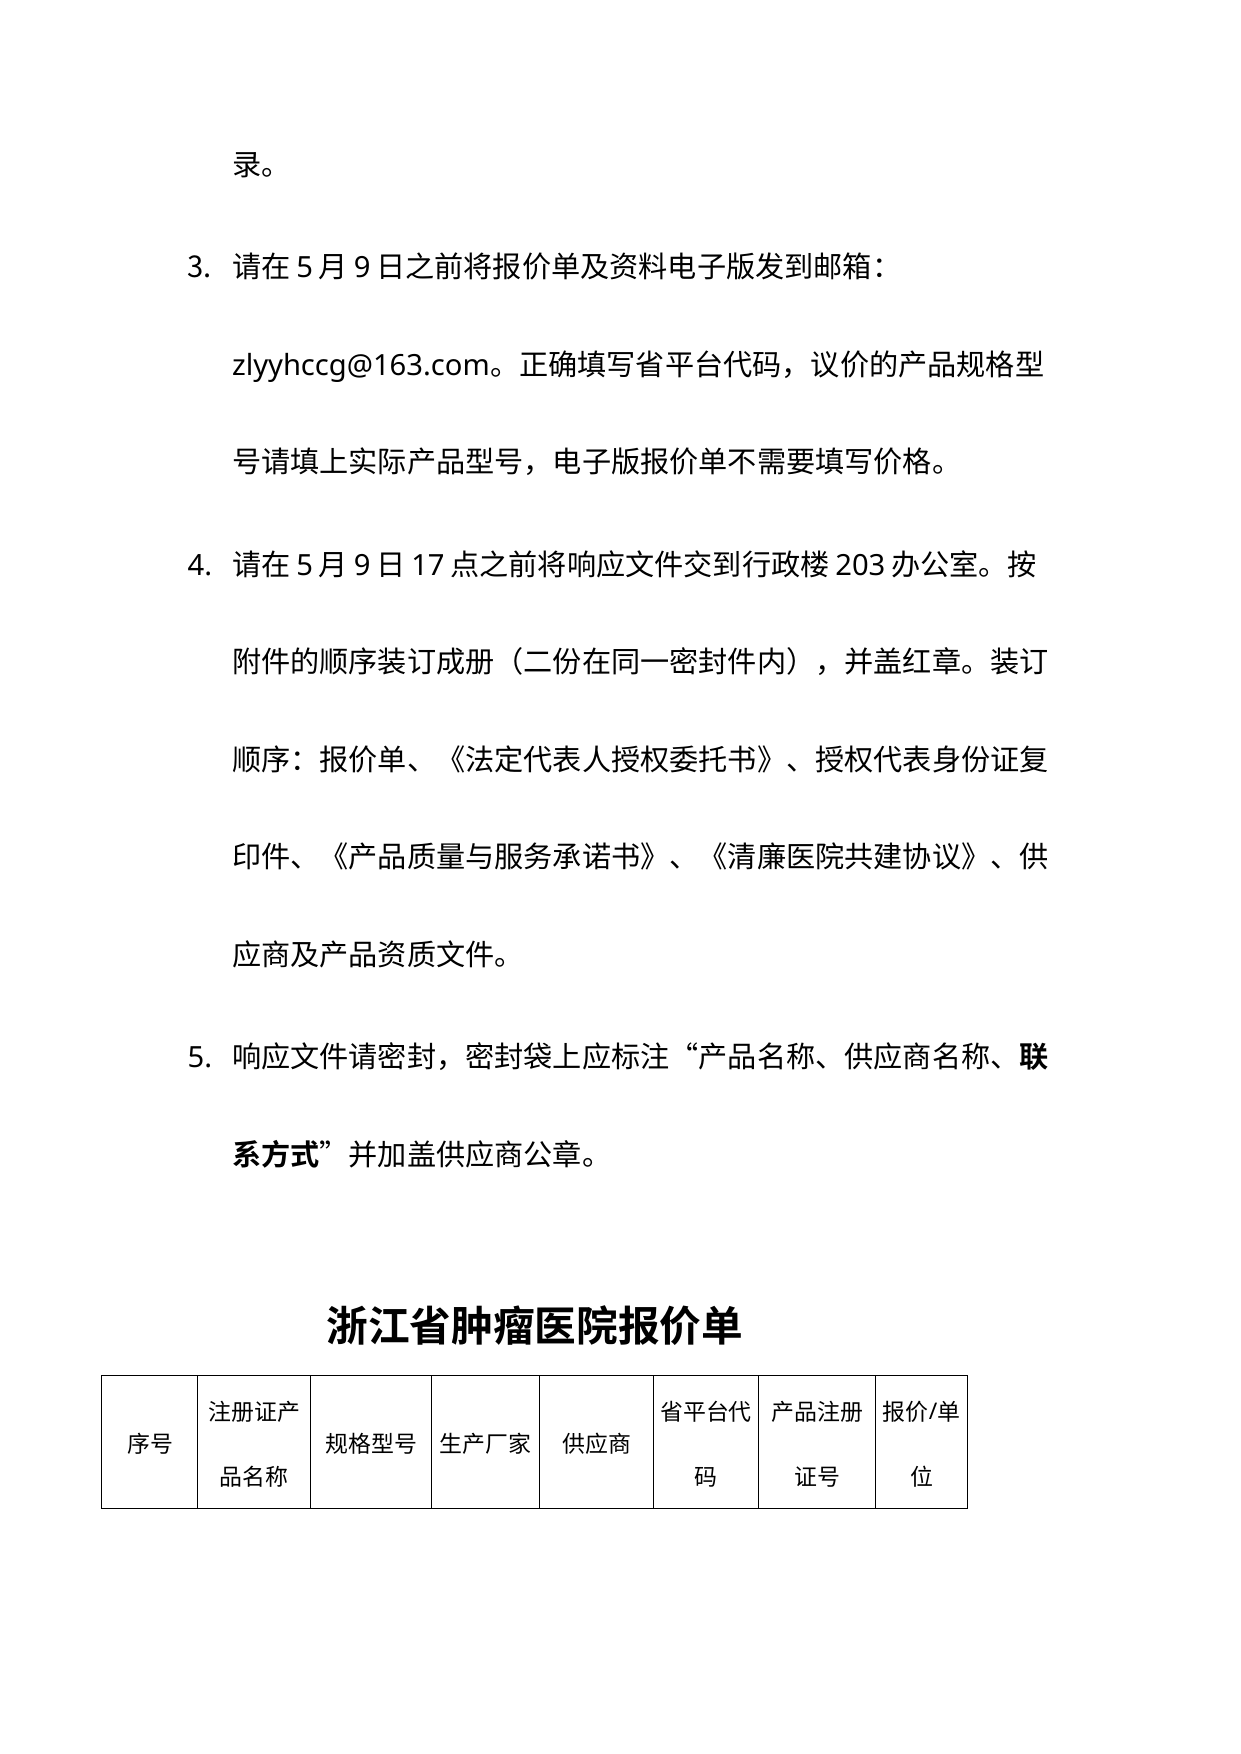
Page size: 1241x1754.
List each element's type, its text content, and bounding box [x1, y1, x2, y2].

table_header 浙江省肿瘤医院报价单 [102, 1271, 967, 1375]
table_cell 注册证产品名称 [198, 1376, 310, 1508]
list 请在5月9日之前将报价单及资料电子版发到邮箱：zlyyhccg@163.com。正确填写省平台代码，议价的产品规格型号请填上实际产品型号，电子版报价单不需要填写价格。 [187, 232, 1053, 492]
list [187, 130, 1053, 195]
table_cell 序号 [102, 1376, 197, 1508]
table_cell 省平台代码 [654, 1376, 758, 1508]
table_cell 报价/单位 [876, 1376, 967, 1508]
table_cell 生产厂家 [432, 1376, 539, 1508]
list 请在5月9日17点之前将响应文件交到行政楼203办公室。按附件的顺序装订成册（二份在同一密封件内），并盖红章。装订顺序：报价单、《法定代表人授权委托书》、授权代表身份证复印件、《产品质量与服务承诺书》、《清廉医院共建协议》、供应商及产品资质文件。 [187, 530, 1053, 985]
list 响应文件请密封，密封袋上应标注“产品名称、供应商名称、联系方式”并加盖供应商公章。 [187, 1022, 1053, 1185]
table_cell 产品注册证号 [759, 1376, 875, 1508]
table_cell 规格型号 [311, 1376, 431, 1508]
table_cell 供应商 [540, 1376, 653, 1508]
